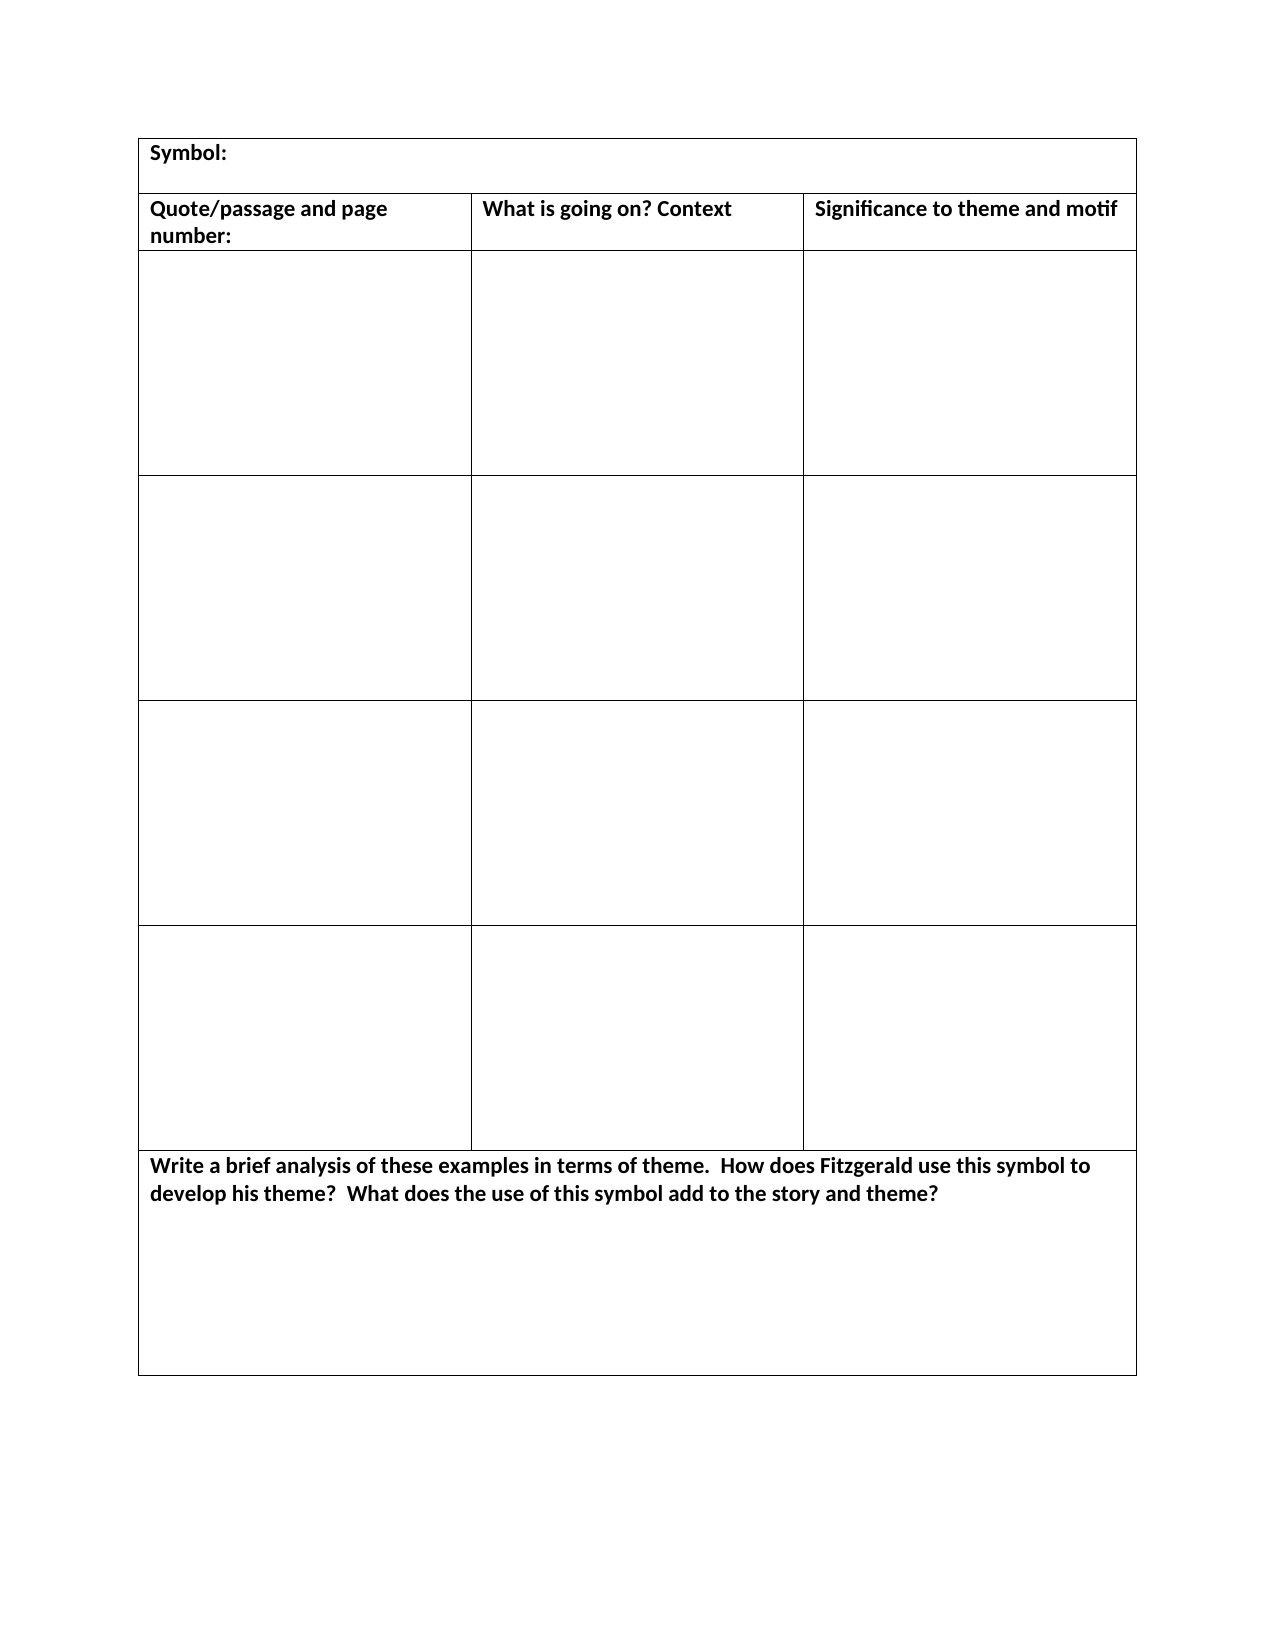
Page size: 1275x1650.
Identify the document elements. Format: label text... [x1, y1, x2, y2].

table_cell Significance to theme and motif [804, 194, 1136, 250]
table_cell [139, 701, 471, 925]
table_cell [472, 476, 803, 700]
table_cell [139, 476, 471, 700]
table_cell [472, 701, 803, 925]
table_cell [804, 701, 1136, 925]
table_cell Quote/passage and page number: [139, 194, 471, 250]
table_cell [472, 926, 803, 1150]
table_cell [804, 251, 1136, 475]
table_cell [804, 926, 1136, 1150]
table_cell What is going on? Context [472, 194, 803, 250]
table_cell Write a brief analysis of these examples in terms of theme. How does Fitzgerald use this symbol to develop his theme? What does the use of this symbol add to the story and theme? [139, 1151, 1136, 1375]
table_cell [139, 251, 471, 475]
table_header Symbol: [139, 139, 1136, 193]
table_cell [139, 926, 471, 1150]
table_cell [804, 476, 1136, 700]
table_cell [472, 251, 803, 475]
